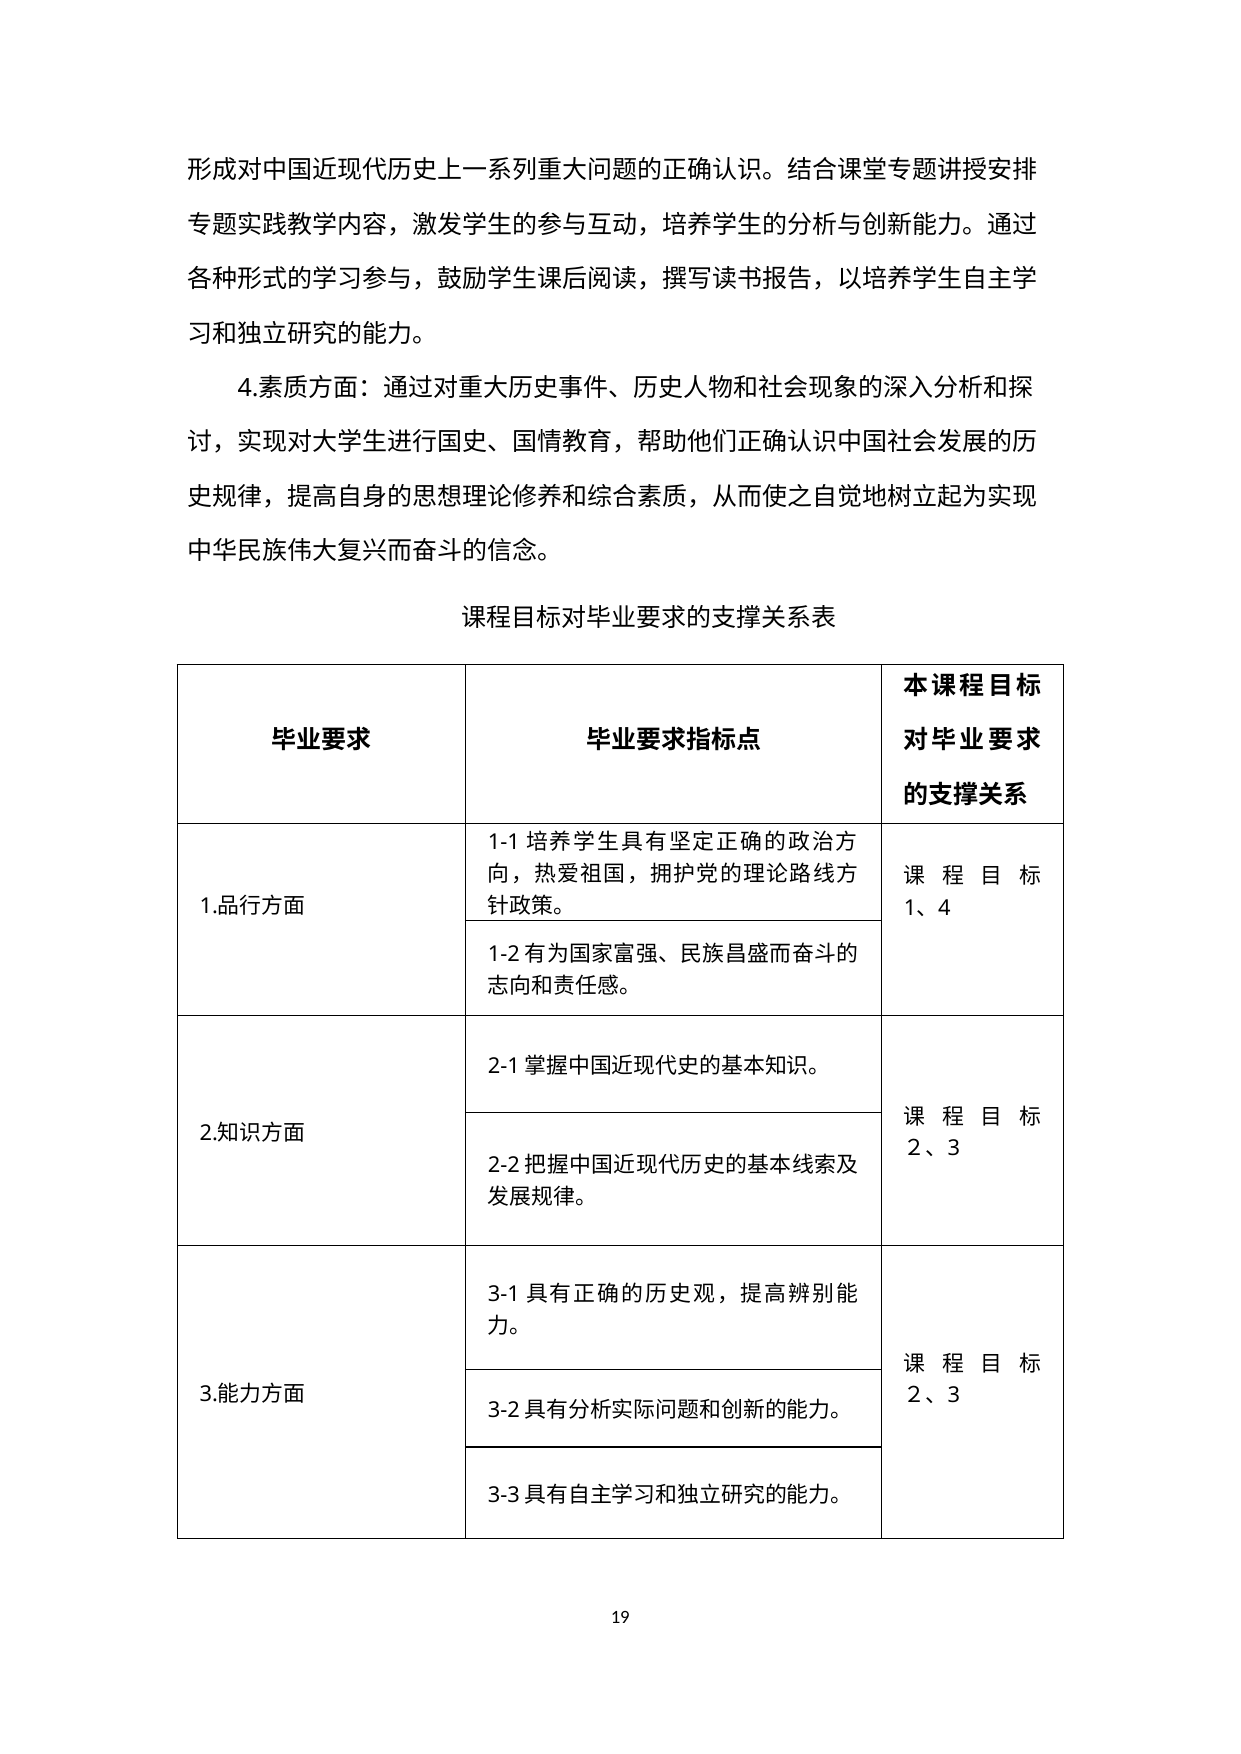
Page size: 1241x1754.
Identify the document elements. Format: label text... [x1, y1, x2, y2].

table_header 本课程目标对毕业要求的支撑关系 [882, 665, 1063, 823]
table_cell 课程目标２、3 [882, 1016, 1063, 1245]
table_cell 1.品行方面 [178, 824, 465, 1015]
table_cell 2.知识方面 [178, 1016, 465, 1245]
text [187, 150, 1053, 349]
table_cell 1-2有为国家富强、民族昌盛而奋斗的志向和责任感。 [466, 921, 881, 1015]
table_cell 3-3具有自主学习和独立研究的能力。 [466, 1448, 881, 1538]
table_cell 3-1具有正确的历史观，提高辨别能力。 [466, 1246, 881, 1369]
table_cell 课程目标２、3 [882, 1246, 1063, 1538]
table_cell 3-2具有分析实际问题和创新的能力。 [466, 1370, 881, 1446]
text 课程目标对毕业要求的支撑关系表 [187, 597, 1053, 634]
table_cell 3.能力方面 [178, 1246, 465, 1538]
table_header 毕业要求 [178, 665, 465, 823]
table_cell 1-1培养学生具有坚定正确的政治方向，热爱祖国，拥护党的理论路线方针政策。 [466, 824, 881, 919]
table_cell 2-1掌握中国近现代史的基本知识。 [466, 1016, 881, 1112]
table_cell 课程目标1、4 [882, 824, 1063, 1015]
table_header 毕业要求指标点 [466, 665, 881, 823]
table_cell 2-2把握中国近现代历史的基本线索及发展规律。 [466, 1113, 881, 1245]
text 4.素质方面：通过对重大历史事件、历史人物和社会现象的深入分析和探讨，实现对大学生进行国史、国情教育，帮助他们正确认识中国社会发展的历史规律，提高自身的思想理论修养和综合素质，从而使之自觉地树立起为实现中华民族伟大复兴而奋斗的信念。 [187, 367, 1053, 567]
